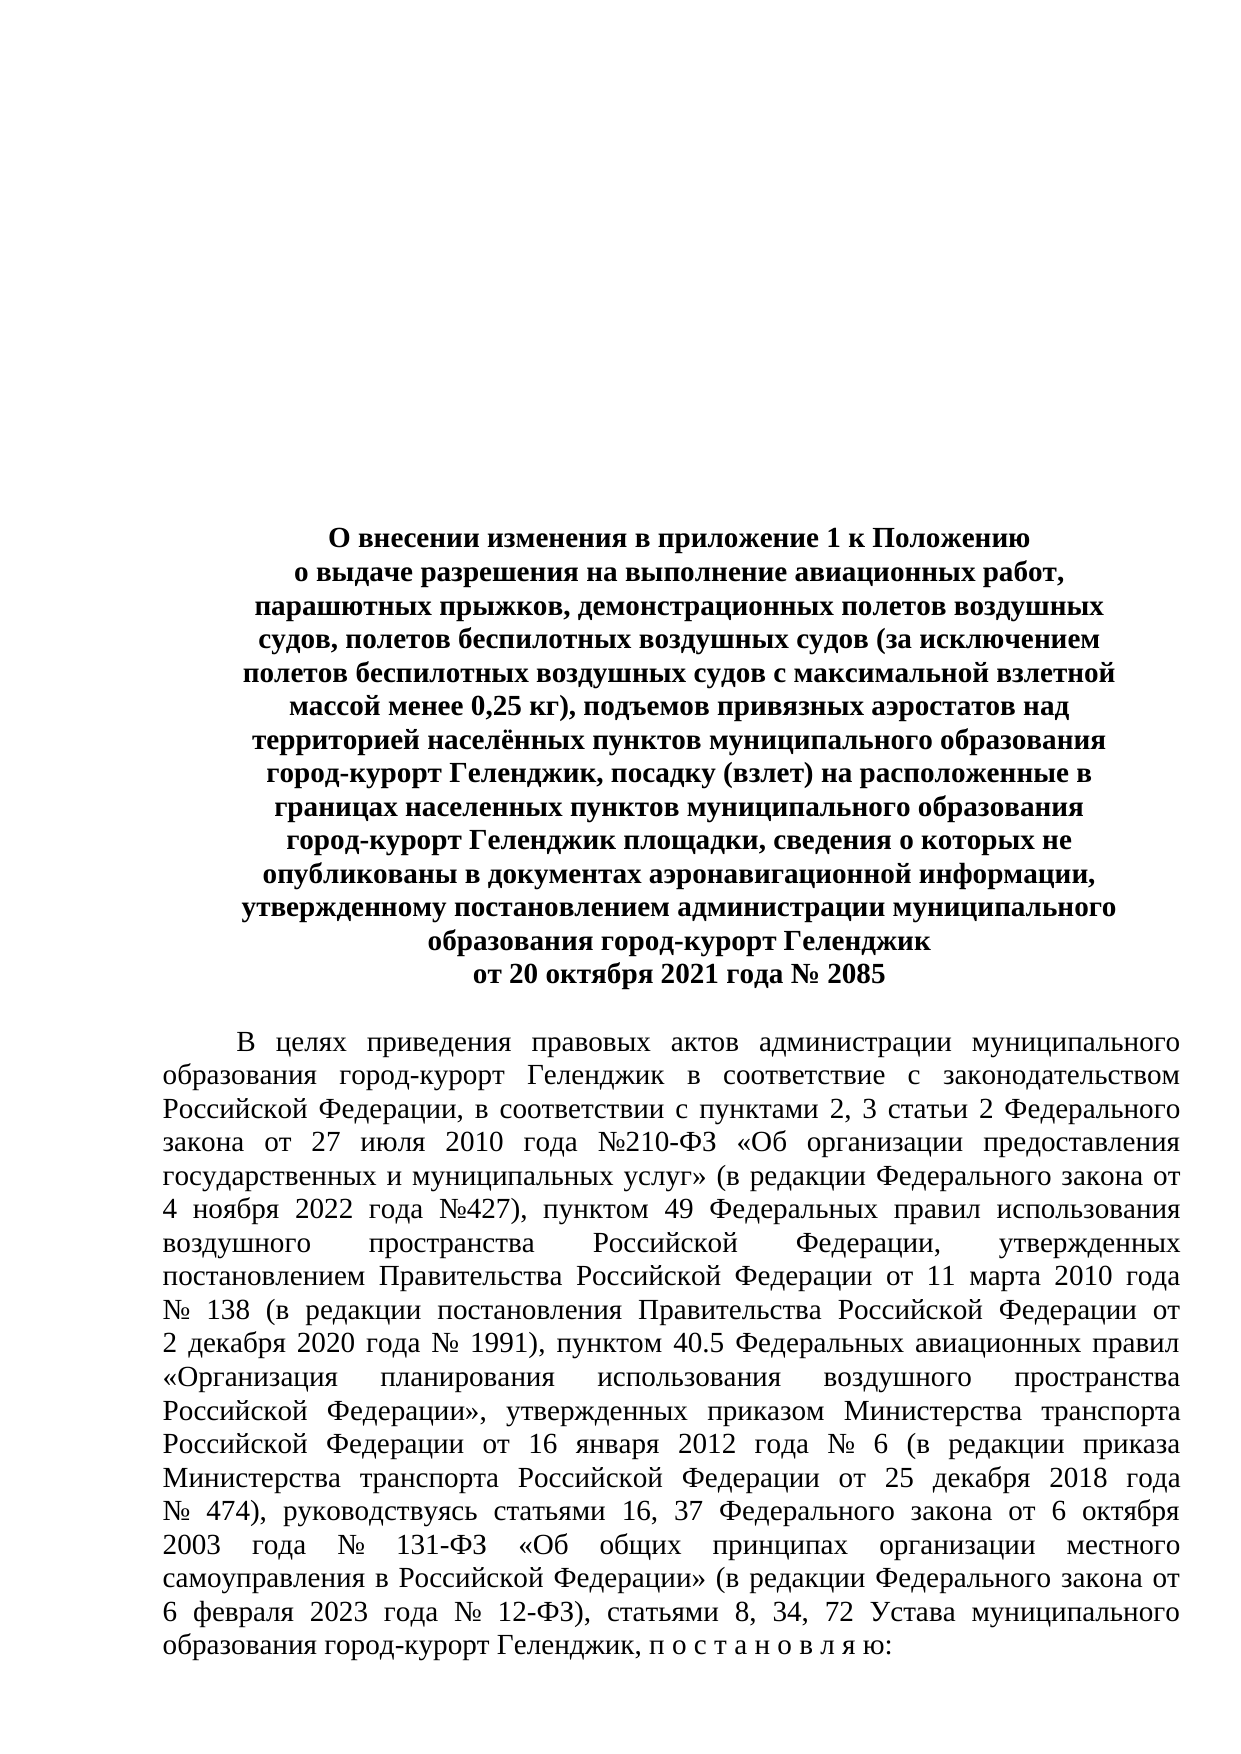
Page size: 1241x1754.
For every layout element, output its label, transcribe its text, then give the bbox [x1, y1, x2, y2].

text О внесении изменения в приложение 1 к Положению [221, 521, 1137, 554]
text территорией населённых пунктов муниципального образования город-курорт Геленджик, посадку (взлет) на расположенные в границах населенных пунктов муниципального образования [221, 722, 1137, 822]
text В целях приведения правовых актов администрации муниципального образования город-курорт Геленджик в соответствие с законодательством Российской Федерации, в соответствии с пунктами 2, 3 статьи 2 Федерального закона от 27 июля 2010 года №210-ФЗ «Об организации предоставления государственных и муниципальных услуг» (в редакции Федерального закона от 4 ноября 2022 года №427), пунктом 49 Федеральных правил использования воздушного пространства Российской Федерации, утвержденных постановлением Правительства Российской Федерации от 11 марта 2010 года № 138 (в редакции постановления Правительства Российской Федерации от 2 декабря 2020 года № 1991), пунктом 40.5 Федеральных авиационных правил «Организация планирования использования воздушного пространства Российской Федерации», утвержденных приказом Министерства транспорта Российской Федерации от 16 января 2012 года № 6 (в редакции приказа Министерства транспорта Российской Федерации от 25 декабря 2018 года № 474), руководствуясь статьями 16, 37 Федерального закона от 6 октября 2003 года № 131-ФЗ «Об общих принципах организации местного самоуправления в Российской Федерации» (в редакции Федерального закона от 6 февраля 2023 года № 12-ФЗ), статьями 8, 34, 72 Устава муниципального образования город-курорт Геленджик, п о с т а н о в л я ю: [162, 1024, 1181, 1661]
text утвержденному постановлением администрации муниципального образования город-курорт Геленджик [221, 889, 1137, 957]
text город-курорт Геленджик площадки, сведения о которых не опубликованы в документах аэронавигационной информации, [221, 822, 1137, 889]
text о выдаче разрешения на выполнение авиационных работ, парашютных прыжков, демонстрационных полетов воздушных судов, полетов беспилотных воздушных судов (за исключением полетов беспилотных воздушных судов с максимальной взлетной массой менее 0,25 кг), подъемов привязных аэростатов над [221, 554, 1137, 722]
text от 20 октября 2021 года № 2085 [221, 957, 1137, 990]
